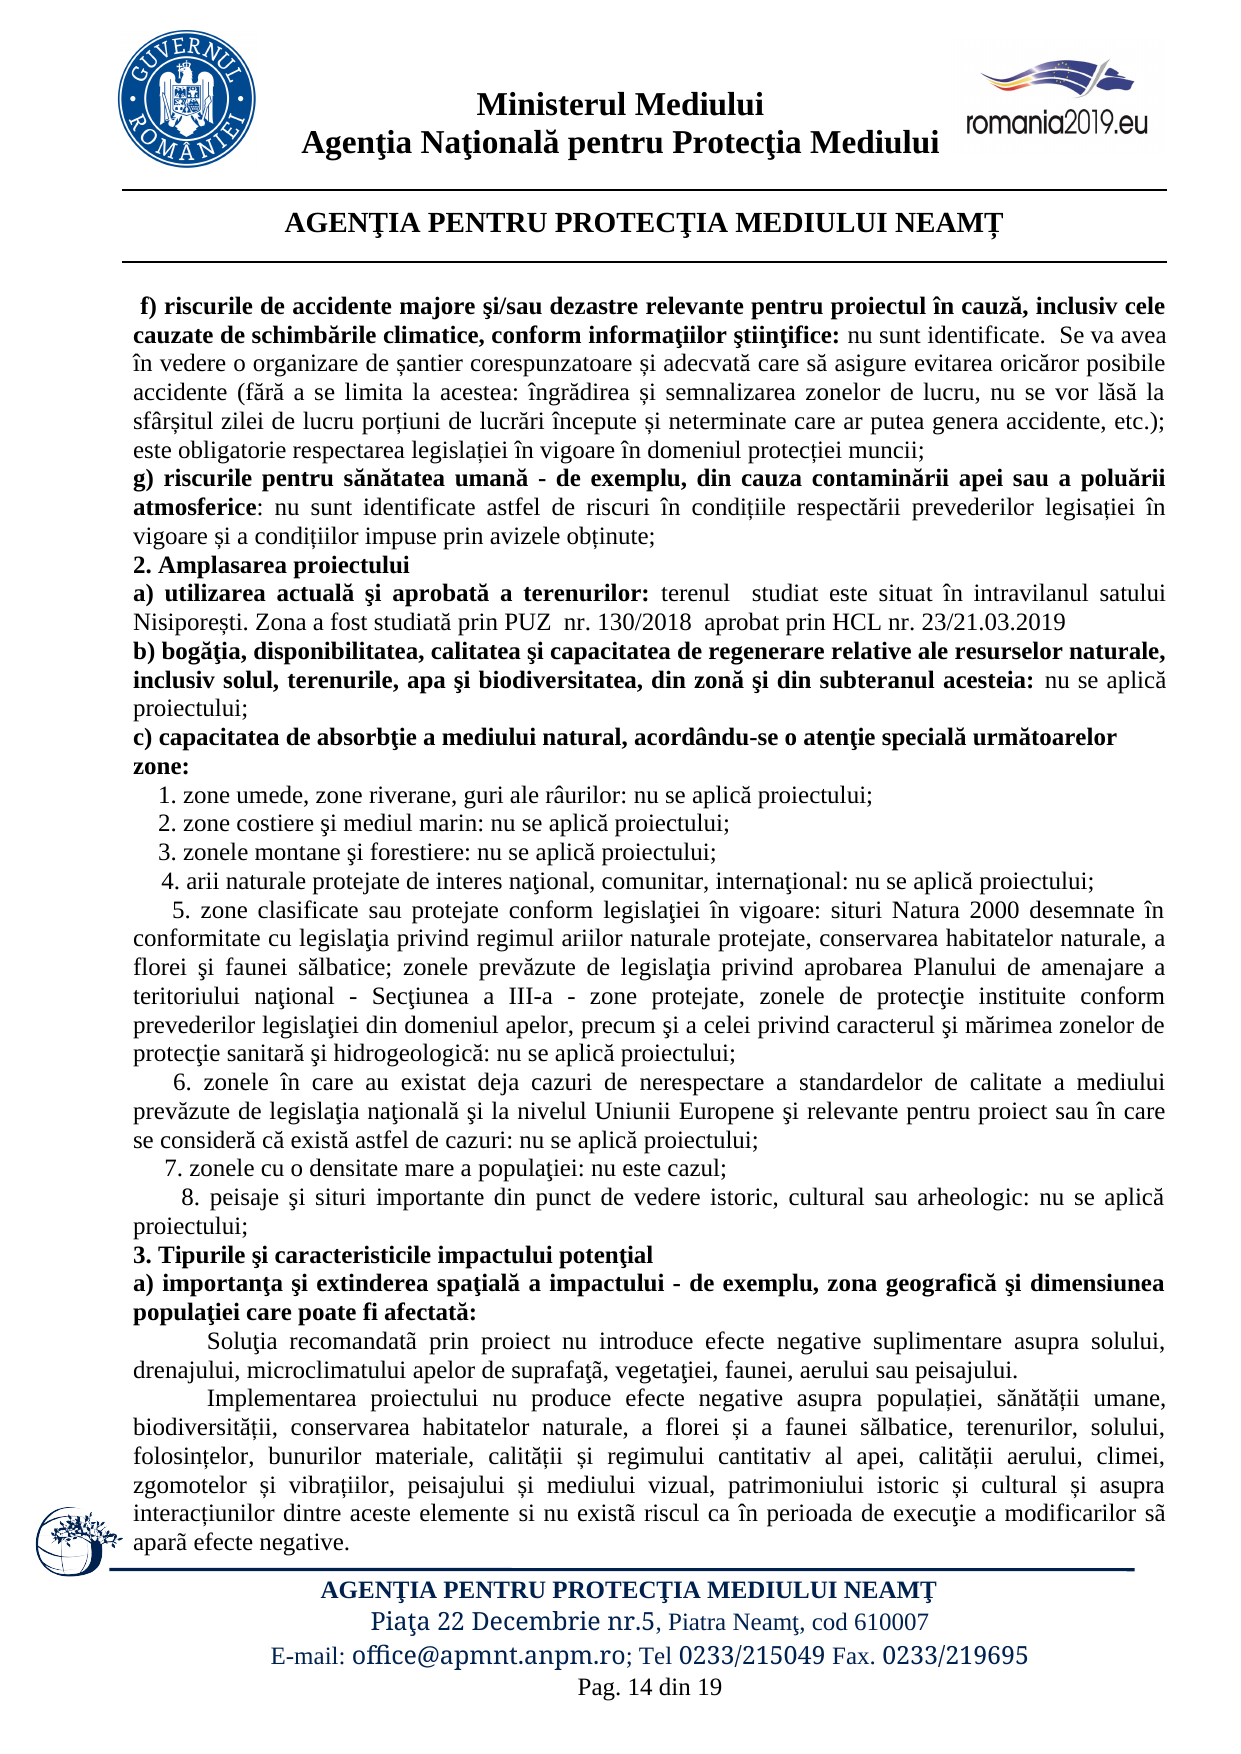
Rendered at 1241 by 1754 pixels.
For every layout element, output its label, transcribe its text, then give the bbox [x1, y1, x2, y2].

text 2. Amplasarea proiectului [133, 550, 1166, 578]
text 3. zonele montane şi forestiere: nu se aplică proiectului; [133, 837, 1166, 866]
picture [116, 28, 257, 169]
text f) riscurile de accidente majore şi/sau dezastre relevante pentru proiectul în cauză, inclusiv cele cauzate de schimbările climatice, conform informaţiilor ştiinţifice: nu sunt identificate. Se va avea în vedere o organizare de șantier corespunzatoare și adecvată care să asigure evitarea oricăror posibile accidente (fără a se limita la acestea: îngrădirea și semnalizarea zonelor de lucru, nu se vor lăsă la sfârșitul zilei de lucru porțiuni de lucrări începute și neterminate care ar putea genera accidente, etc.); este obligatorie respectarea legislației în vigoare în domeniul protecției muncii; [133, 291, 1166, 463]
text 5. zone clasificate sau protejate conform legislaţiei în vigoare: situri Natura 2000 desemnate în conformitate cu legislaţia privind regimul ariilor naturale protejate, conservarea habitatelor naturale, a florei şi faunei sălbatice; zonele prevăzute de legislaţia privind aprobarea Planului de amenajare a teritoriului naţional - Secţiunea a III-a - zone protejate, zonele de protecţie instituite conform prevederilor legislaţiei din domeniul apelor, precum şi a celei privind caracterul şi mărimea zonelor de protecţie sanitară şi hidrogeologică: nu se aplică proiectului; [133, 895, 1166, 1067]
text 6. zonele în care au existat deja cazuri de nerespectare a standardelor de calitate a mediului prevăzute de legislaţia naţională şi la nivelul Uniunii Europene şi relevante pentru proiect sau în care se consideră că există astfel de cazuri: nu se aplică proiectului; [133, 1067, 1166, 1153]
text Implementarea proiectului nu produce efecte negative asupra populației, sănătății umane, biodiversității, conservarea habitatelor naturale, a florei și a faunei sălbatice, terenurilor, solului, folosințelor, bunurilor materiale, calității și regimului cantitativ al apei, calității aerului, climei, zgomotelor și vibrațiilor, peisajului și mediului vizual, patrimoniului istoric și cultural și asupra interacțiunilor dintre aceste elemente si nu existã riscul ca în perioada de execuţie a modificarilor sã aparã efecte negative. [133, 1383, 1166, 1556]
text 4. arii naturale protejate de interes naţional, comunitar, internaţional: nu se aplică proiectului; [133, 866, 1166, 895]
text b) bogăţia, disponibilitatea, calitatea şi capacitatea de regenerare relative ale resurselor naturale, inclusiv solul, terenurile, apa şi biodiversitatea, din zonă şi din subteranul acesteia: nu se aplică proiectului; [133, 636, 1166, 722]
text 8. peisaje şi situri importante din punct de vedere istoric, cultural sau arheologic: nu se aplică proiectului; [133, 1182, 1166, 1240]
text 1. zone umede, zone riverane, guri ale râurilor: nu se aplică proiectului; [133, 780, 1166, 808]
text a) importanţa şi extinderea spaţială a impactului - de exemplu, zona geografică şi dimensiunea populaţiei care poate fi afectată: [133, 1268, 1166, 1326]
text 3. Tipurile şi caracteristicile impactului potenţial [133, 1240, 1166, 1268]
text 7. zonele cu o densitate mare a populaţiei: nu este cazul; [133, 1153, 1166, 1182]
picture [949, 38, 1165, 154]
text g) riscurile pentru sănătatea umană - de exemplu, din cauza contaminării apei sau a poluării atmosferice: nu sunt identificate astfel de riscuri în condițiile respectării prevederilor legisației în vigoare și a condițiilor impuse prin avizele obținute; [133, 463, 1166, 550]
text c) capacitatea de absorbţie a mediului natural, acordându-se o atenţie specială următoarelor zone: [133, 722, 1166, 780]
text a) utilizarea actuală şi aprobată a terenurilor: terenul studiat este situat în intravilanul satului Nisiporești. Zona a fost studiată prin PUZ nr. 130/2018 aprobat prin HCL nr. 23/21.03.2019 [133, 578, 1166, 636]
text Soluţia recomandatã prin proiect nu introduce efecte negative suplimentare asupra solului, drenajului, microclimatului apelor de suprafaţã, vegetaţiei, faunei, aerului sau peisajului. [133, 1326, 1166, 1383]
text 2. zone costiere şi mediul marin: nu se aplică proiectului; [133, 808, 1166, 837]
